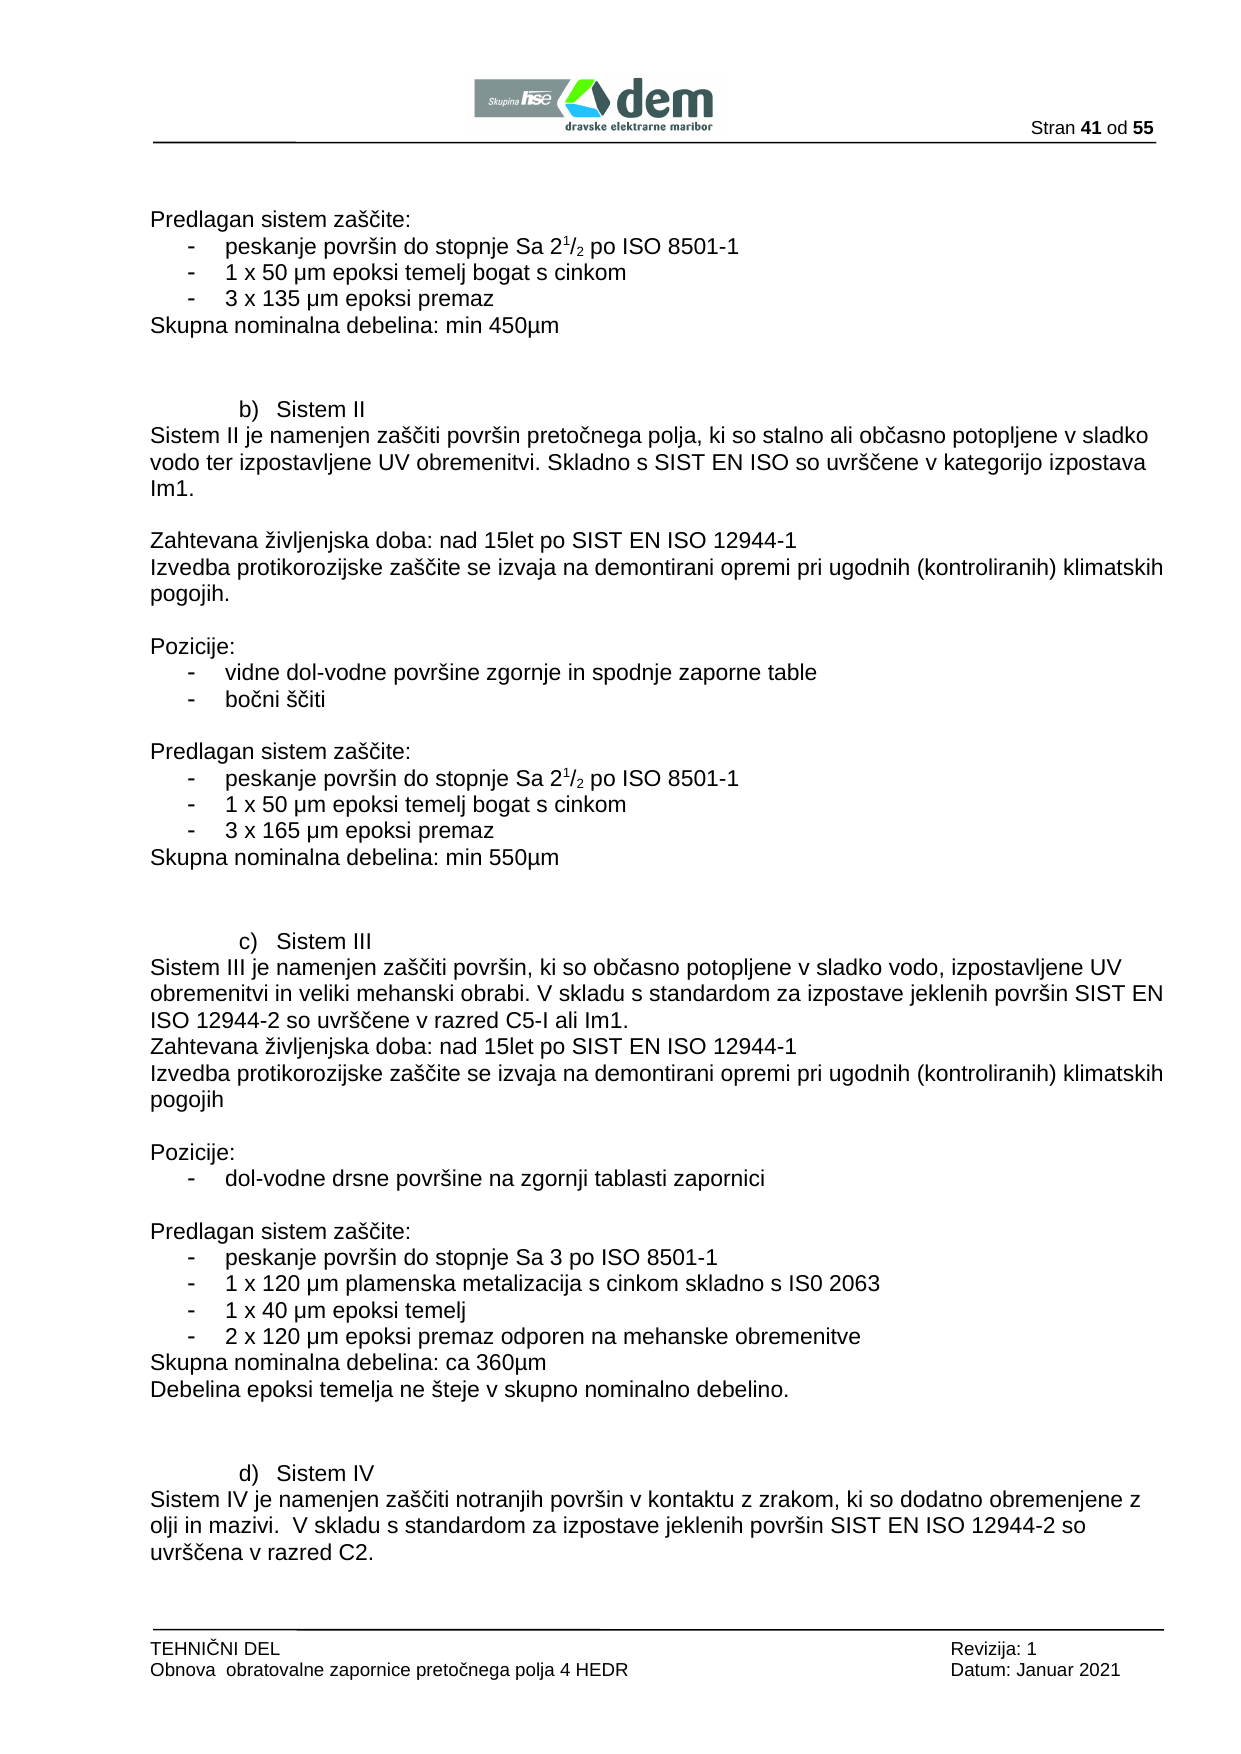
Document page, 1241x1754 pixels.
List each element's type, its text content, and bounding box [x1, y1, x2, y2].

text Predlagan sistem zaščite: [150, 206, 1165, 233]
text Predlagan sistem zaščite: [150, 738, 1165, 765]
list vidne dol-vodne površine zgornje in spodnje zaporne table [187, 659, 1165, 686]
text Skupna nominalna debelina: ca 360µm [150, 1349, 1165, 1376]
list 2 x 120 μm epoksi premaz odporen na mehanske obremenitve [187, 1323, 1165, 1349]
text Debelina epoksi temelja ne šteje v skupno nominalno debelino. [150, 1376, 1165, 1402]
text Sistem II je namenjen zaščiti površin pretočnega polja, ki so stalno ali občasno potopljene v sladko vodo ter izpostavljene UV obremenitvi. Skladno s SIST EN ISO so uvrščene v kategorijo izpostava Im1. [150, 422, 1165, 501]
text Pozicije: [150, 1138, 1165, 1165]
text Izvedba protikorozijske zaščite se izvaja na demontirani opremi pri ugodnih (kontroliranih) klimatskih pogojih [150, 1059, 1165, 1112]
subtitle Sistem II [239, 391, 1165, 422]
text Izvedba protikorozijske zaščite se izvaja na demontirani opremi pri ugodnih (kontroliranih) klimatskih pogojih. [150, 554, 1165, 607]
list 3 x 135 μm epoksi premaz [187, 285, 1165, 312]
list peskanje površin do stopnje Sa 21/2 po ISO 8501-1 [187, 765, 1165, 791]
text Sistem IV je namenjen zaščiti notranjih površin v kontaktu z zrakom, ki so dodatno obremenjene z olji in mazivi. V skladu s standardom za izpostave jeklenih površin SIST EN ISO 12944-2 so uvrščena v razred C2. [150, 1486, 1165, 1565]
text Predlagan sistem zaščite: [150, 1218, 1165, 1244]
list 1 x 40 μm epoksi temelj [187, 1297, 1165, 1323]
list peskanje površin do stopnje Sa 21/2 po ISO 8501-1 [187, 233, 1165, 259]
text Skupna nominalna debelina: min 550µm [150, 844, 1165, 870]
list 3 x 165 μm epoksi premaz [187, 817, 1165, 844]
text Skupna nominalna debelina: min 450µm [150, 312, 1165, 338]
subtitle Sistem III [239, 923, 1165, 954]
list peskanje površin do stopnje Sa 3 po ISO 8501-1 [187, 1244, 1165, 1270]
text Pozicije: [150, 633, 1165, 659]
text Sistem III je namenjen zaščiti površin, ki so občasno potopljene v sladko vodo, izpostavljene UV obremenitvi in veliki mehanski obrabi. V skladu s standardom za izpostave jeklenih površin SIST EN ISO 12944-2 so uvrščene v razred C5-I ali Im1. [150, 954, 1165, 1033]
subtitle Sistem IV [239, 1455, 1165, 1486]
text Zahtevana življenjska doba: nad 15let po SIST EN ISO 12944-1 [150, 527, 1165, 554]
list 1 x 50 μm epoksi temelj bogat s cinkom [187, 259, 1165, 285]
list 1 x 120 μm plamenska metalizacija s cinkom skladno s IS0 2063 [187, 1270, 1165, 1297]
picture [462, 73, 725, 135]
text Zahtevana življenjska doba: nad 15let po SIST EN ISO 12944-1 [150, 1033, 1165, 1059]
list 1 x 50 μm epoksi temelj bogat s cinkom [187, 791, 1165, 817]
list bočni ščiti [187, 686, 1165, 712]
list dol-vodne drsne površine na zgornji tablasti zapornici [187, 1165, 1165, 1191]
